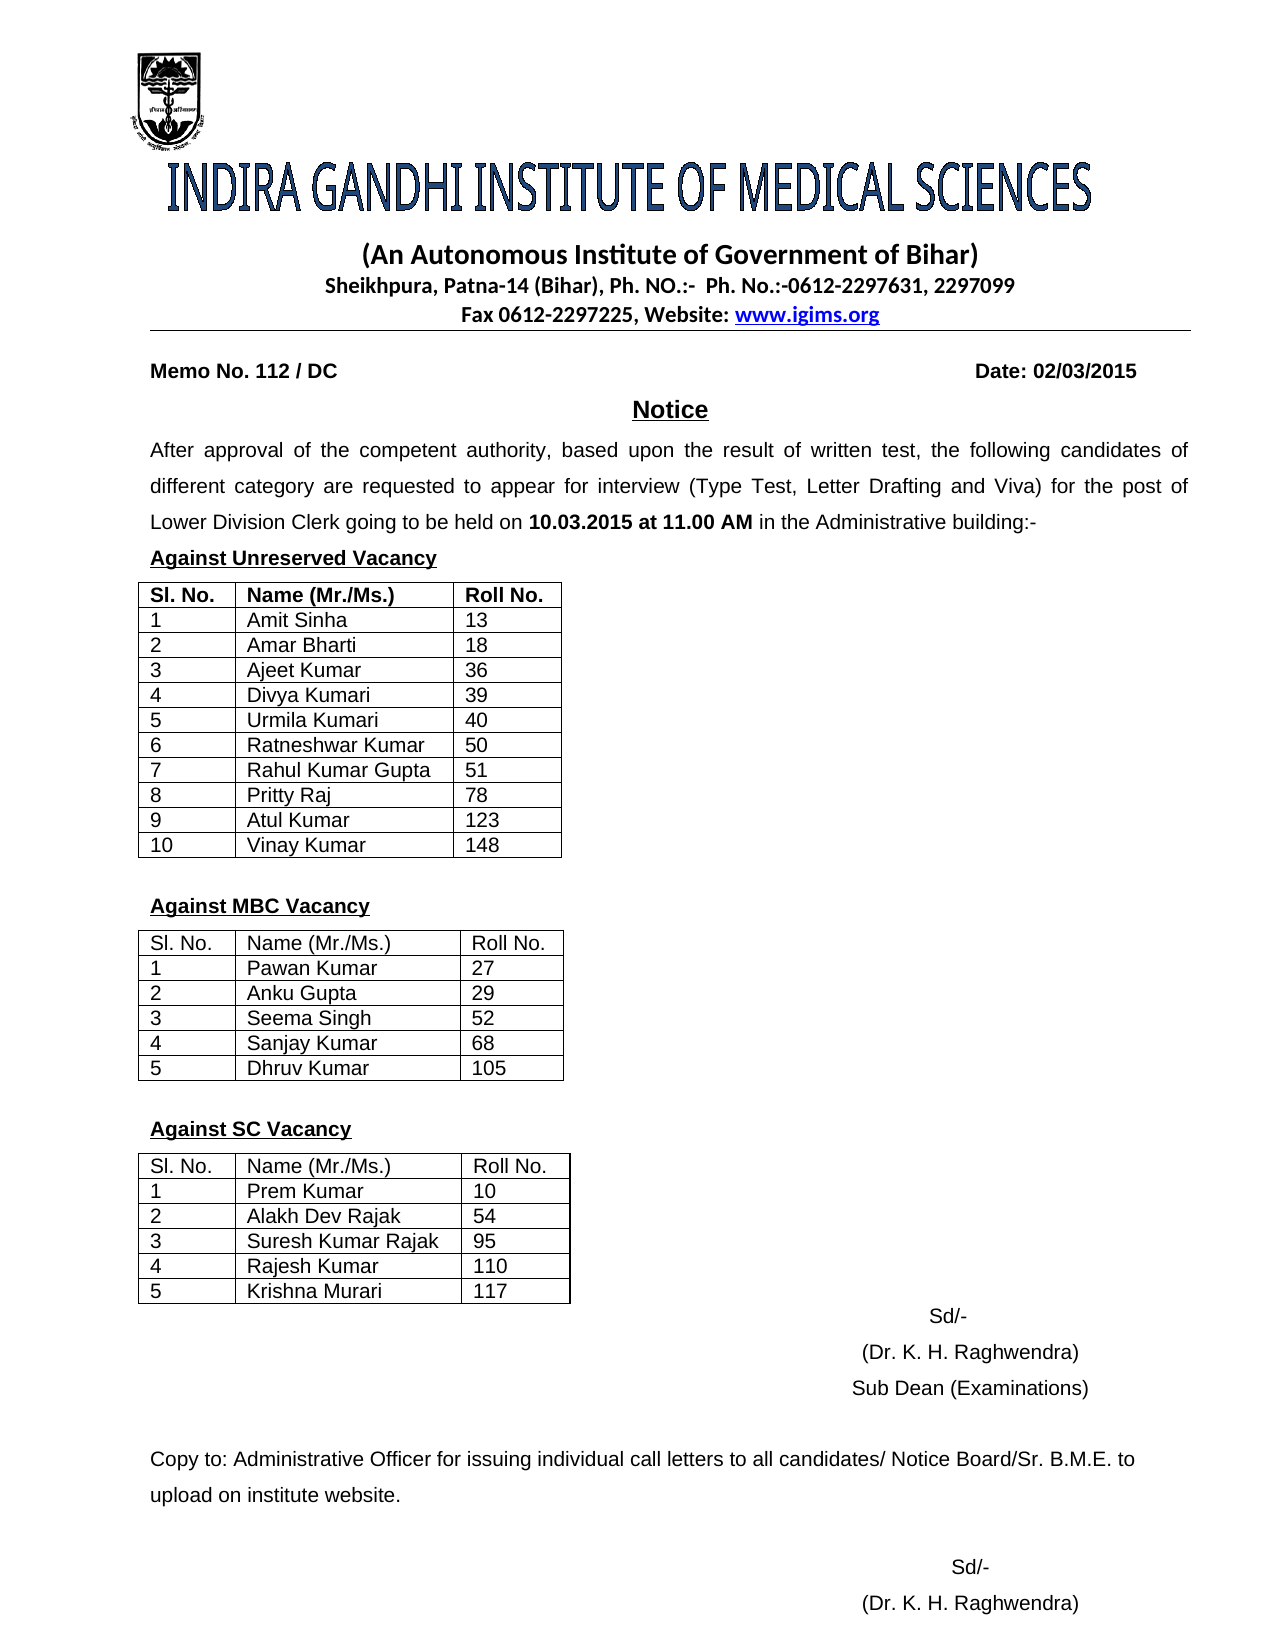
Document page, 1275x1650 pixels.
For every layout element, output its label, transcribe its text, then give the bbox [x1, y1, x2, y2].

text (Dr. K. H. Raghwendra) [750, 1591, 1191, 1615]
table_cell Pritty Raj [236, 783, 453, 807]
table_cell 40 [454, 708, 561, 732]
table_header Sl. No. [139, 931, 235, 954]
table_header Roll No. [454, 583, 561, 607]
table_cell 4 [139, 1031, 235, 1054]
text Sd/- [750, 1555, 1191, 1579]
table_cell 110 [462, 1254, 569, 1277]
table_cell Alakh Dev Rajak [236, 1204, 461, 1227]
table_cell 18 [454, 633, 561, 657]
table_cell Ratneshwar Kumar [236, 733, 453, 757]
table_cell 7 [139, 758, 235, 782]
table_cell 51 [454, 758, 561, 782]
text Fax 0612-2297225, Website: www.igims.org [150, 300, 1191, 330]
table_cell 5 [139, 708, 235, 732]
text Against Unreserved Vacancy [150, 546, 1191, 570]
table_header Sl. No. [139, 1154, 235, 1177]
table_cell 10 [462, 1179, 569, 1202]
table_cell Prem Kumar [236, 1179, 461, 1202]
table_cell 5 [139, 1279, 235, 1302]
table_cell Sanjay Kumar [236, 1031, 460, 1054]
table_cell 2 [139, 633, 235, 657]
table_cell Seema Singh [236, 1006, 460, 1029]
table_header Name (Mr./Ms.) [236, 931, 460, 954]
table_cell Suresh Kumar Rajak [236, 1229, 461, 1252]
table_cell Urmila Kumari [236, 708, 453, 732]
text Memo No. 112 / DC Date: 02/03/2015 [150, 359, 1191, 383]
table_cell 29 [461, 981, 563, 1004]
table_cell 1 [139, 608, 235, 632]
table_cell 2 [139, 1204, 235, 1227]
table_cell Rajesh Kumar [236, 1254, 461, 1277]
table_cell 148 [454, 833, 561, 857]
text Notice [150, 395, 1191, 423]
table_cell 105 [461, 1056, 563, 1079]
text (An Autonomous Institute of Government of Bihar) [150, 236, 1191, 272]
table_cell Vinay Kumar [236, 833, 453, 857]
table_cell Dhruv Kumar [236, 1056, 460, 1079]
table_cell Krishna Murari [236, 1279, 461, 1302]
table_cell 9 [139, 808, 235, 832]
text (Dr. K. H. Raghwendra) [750, 1339, 1191, 1363]
table_cell 78 [454, 783, 561, 807]
table_cell Amit Sinha [236, 608, 453, 632]
table_cell Divya Kumari [236, 683, 453, 707]
table_header Sl. No. [139, 583, 235, 607]
table_cell 5 [139, 1056, 235, 1079]
text Sub Dean (Examinations) [750, 1375, 1191, 1399]
table_cell 36 [454, 658, 561, 682]
table_cell 1 [139, 1179, 235, 1202]
table_cell 4 [139, 683, 235, 707]
table_cell Pawan Kumar [236, 956, 460, 979]
table_cell 39 [454, 683, 561, 707]
table_cell 3 [139, 658, 235, 682]
table_cell 8 [139, 783, 235, 807]
table_cell 13 [454, 608, 561, 632]
table_cell Ajeet Kumar [236, 658, 453, 682]
table_cell 3 [139, 1006, 235, 1029]
text Against SC Vacancy [150, 1117, 1191, 1141]
table_cell 68 [461, 1031, 563, 1054]
text After approval of the competent authority, based upon the result of written test, the following candidates of different category are requested to appear for interview (Type Test, Letter Drafting and Viva) for the post of Lower Division Clerk going to be held on 10.03.2015 at 11.00 AM in the Administrative building:- [150, 438, 1191, 534]
table_cell 2 [139, 981, 235, 1004]
table_cell 54 [462, 1204, 569, 1227]
text Sd/- [750, 1303, 1191, 1327]
table_cell 95 [462, 1229, 569, 1252]
table_cell 117 [462, 1279, 569, 1302]
table_cell 10 [139, 833, 235, 857]
text Sheikhpura, Patna-14 (Bihar), Ph. NO.:- Ph. No.:-0612-2297631, 2297099 [150, 272, 1191, 300]
text Against MBC Vacancy [150, 894, 1191, 918]
table_cell 27 [461, 956, 563, 979]
table_cell 52 [461, 1006, 563, 1029]
table_cell Anku Gupta [236, 981, 460, 1004]
table_header Roll No. [462, 1154, 569, 1177]
table_header Name (Mr./Ms.) [236, 1154, 461, 1177]
table_cell 1 [139, 956, 235, 979]
table_cell Amar Bharti [236, 633, 453, 657]
table_cell 3 [139, 1229, 235, 1252]
table_cell 50 [454, 733, 561, 757]
table_header Roll No. [461, 931, 563, 954]
table_cell Rahul Kumar Gupta [236, 758, 453, 782]
table_cell Atul Kumar [236, 808, 453, 832]
table_cell 6 [139, 733, 235, 757]
table_cell 4 [139, 1254, 235, 1277]
table_cell 123 [454, 808, 561, 832]
table_header Name (Mr./Ms.) [236, 583, 453, 607]
text Copy to: Administrative Officer for issuing individual call letters to all candidates/ Notice Board/Sr. B.M.E. to upload on institute website. [150, 1447, 1191, 1507]
